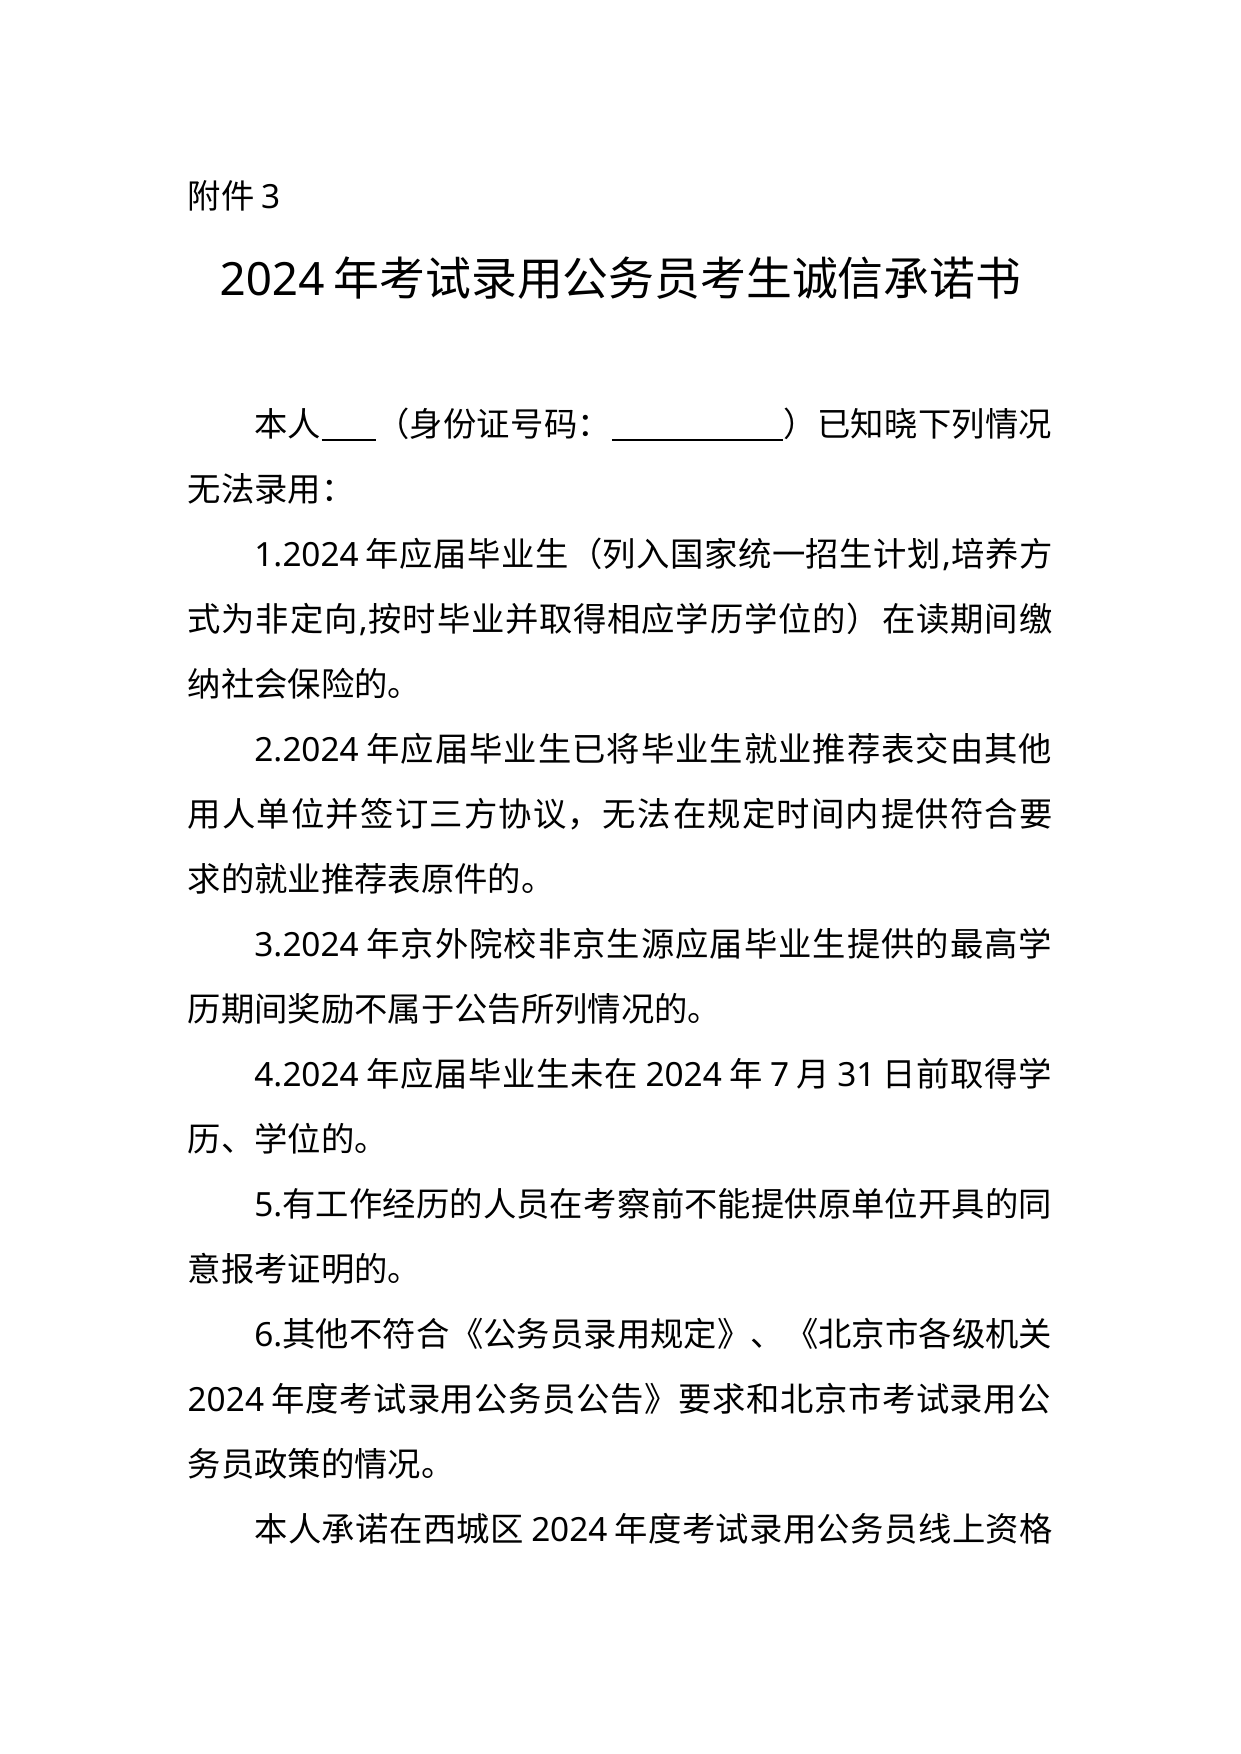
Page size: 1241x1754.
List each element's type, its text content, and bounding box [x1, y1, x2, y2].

text 3.2024年京外院校非京生源应届毕业生提供的最高学历期间奖励不属于公告所列情况的。 [187, 909, 1053, 1039]
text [187, 1494, 1053, 1559]
text 附件3 [187, 162, 1053, 227]
text 5.有工作经历的人员在考察前不能提供原单位开具的同意报考证明的。 [187, 1169, 1053, 1299]
text 本人 （身份证号码： ）已知晓下列情况无法录用： [187, 389, 1053, 519]
text 6.其他不符合《公务员录用规定》、《北京市各级机关2024年度考试录用公务员公告》要求和北京市考试录用公务员政策的情况。 [187, 1299, 1053, 1494]
text 4.2024年应届毕业生未在2024年7月31日前取得学历、学位的。 [187, 1039, 1053, 1169]
text 2.2024年应届毕业生已将毕业生就业推荐表交由其他用人单位并签订三方协议，无法在规定时间内提供符合要求的就业推荐表原件的。 [187, 714, 1053, 909]
text 2024年考试录用公务员考生诚信承诺书 [187, 227, 1053, 324]
text 1.2024年应届毕业生（列入国家统一招生计划,培养方式为非定向,按时毕业并取得相应学历学位的）在读期间缴纳社会保险的。 [187, 519, 1053, 714]
